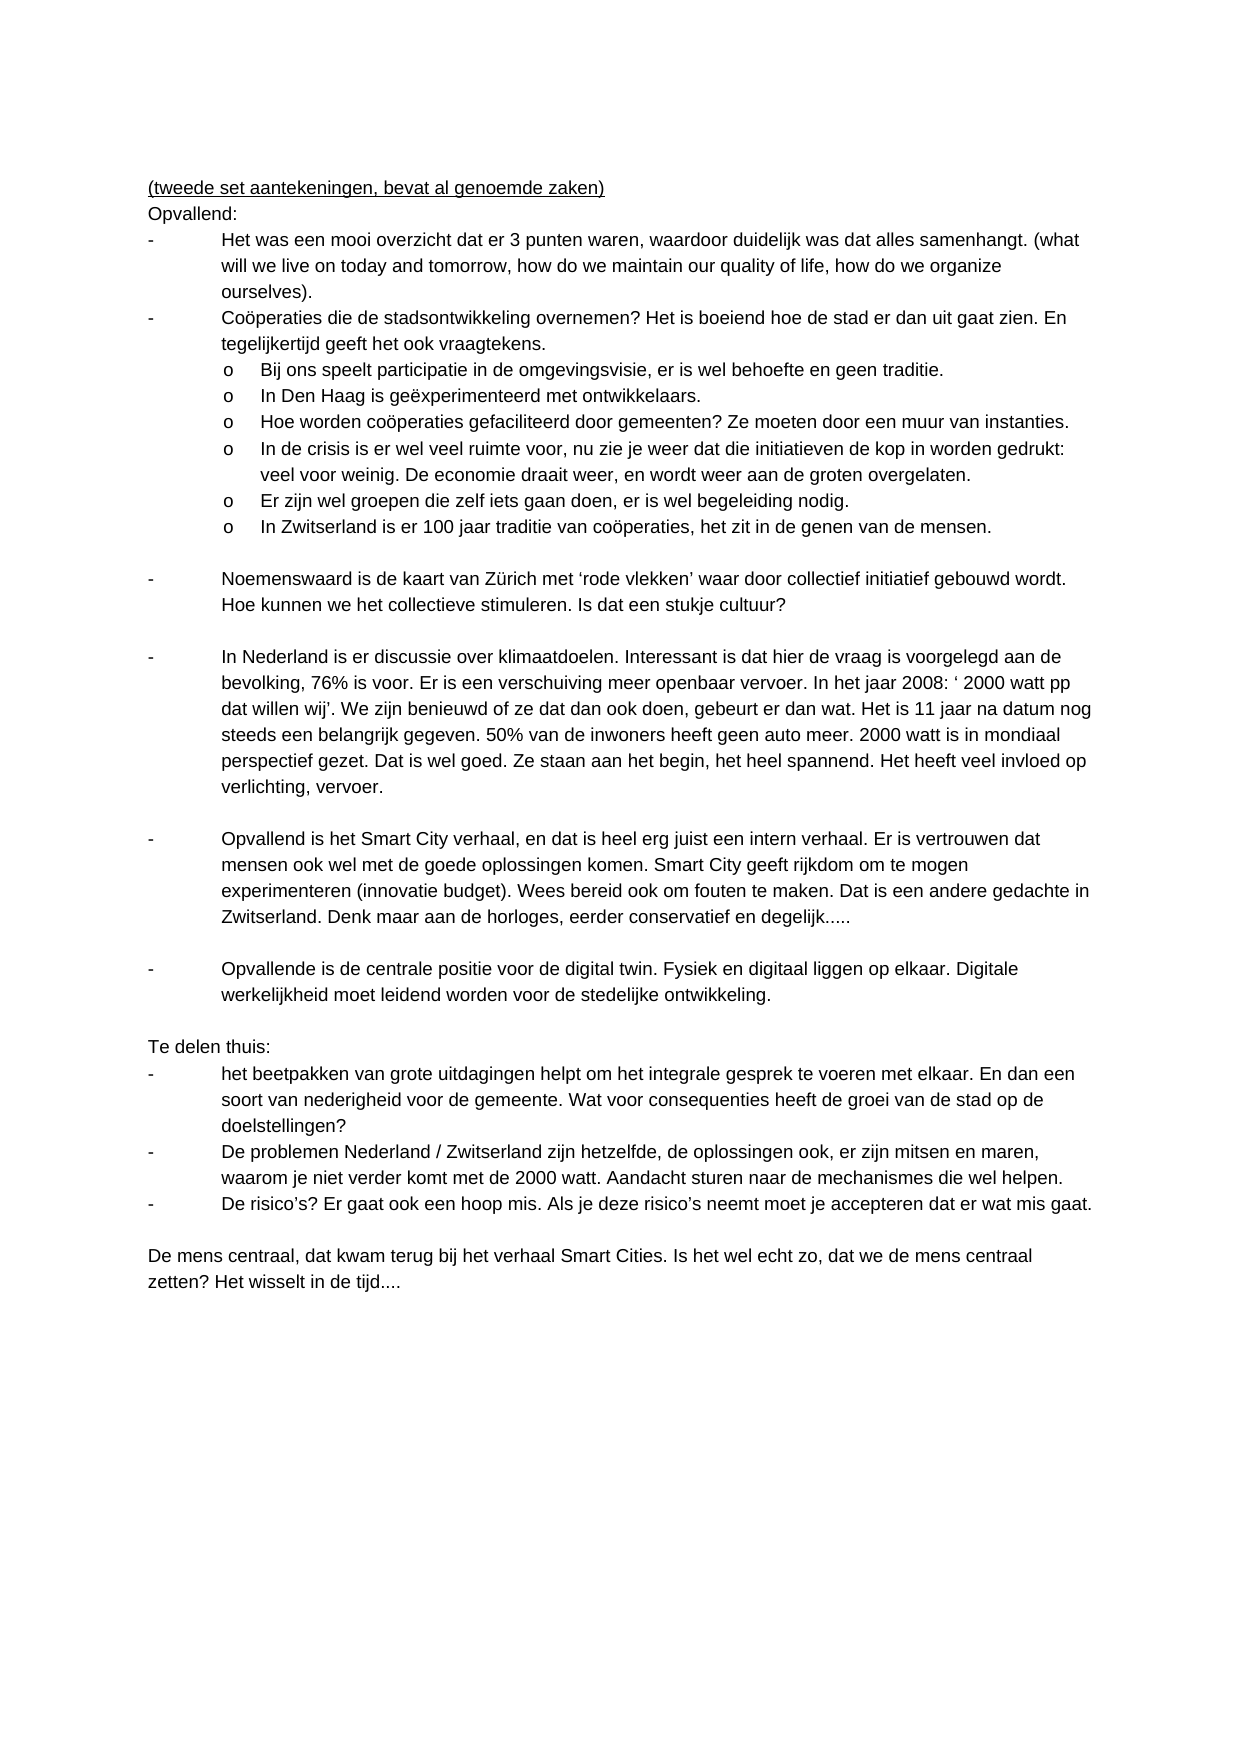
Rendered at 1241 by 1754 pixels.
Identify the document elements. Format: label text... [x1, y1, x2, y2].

list De risico’s? Er gaat ook een hoop mis. Als je deze risico’s neemt moet je accepteren dat er wat mis gaat. [148, 1189, 1093, 1215]
text Te delen thuis: [148, 1033, 1093, 1059]
list Het was een mooi overzicht dat er 3 punten waren, waardoor duidelijk was dat alles samenhangt. (what will we live on today and tomorrow, how do we maintain our quality of life, how do we organize ourselves). [148, 226, 1093, 304]
list Noemenswaard is de kaart van Zürich met ‘rode vlekken’ waar door collectief initiatief gebouwd wordt. Hoe kunnen we het collectieve stimuleren. Is dat een stukje cultuur? [148, 564, 1093, 616]
list De problemen Nederland / Zwitserland zijn hetzelfde, de oplossingen ook, er zijn mitsen en maren, waarom je niet verder komt met de 2000 watt. Aandacht sturen naar de mechanismes die wel helpen. [148, 1137, 1093, 1189]
list In Zwitserland is er 100 jaar traditie van coöperaties, het zit in de genen van de mensen. [223, 512, 1093, 538]
list In Den Haag is geëxperimenteerd met ontwikkelaars. [223, 382, 1093, 408]
list Coöperaties die de stadsontwikkeling overnemen? Het is boeiend hoe de stad er dan uit gaat zien. En tegelijkertijd geeft het ook vraagtekens. [148, 304, 1093, 356]
list In Nederland is er discussie over klimaatdoelen. Interessant is dat hier de vraag is voorgelegd aan de bevolking, 76% is voor. Er is een verschuiving meer openbaar vervoer. In het jaar 2008: ‘ 2000 watt pp dat willen wij’. We zijn benieuwd of ze dat dan ook doen, gebeurt er dan wat. Het is 11 jaar na datum nog steeds een belangrijk gegeven. 50% van de inwoners heeft geen auto meer. 2000 watt is in mondiaal perspectief gezet. Dat is wel goed. Ze staan aan het begin, het heel spannend. Het heeft veel invloed op verlichting, vervoer. [148, 642, 1093, 799]
list Bij ons speelt participatie in de omgevingsvisie, er is wel behoefte en geen traditie. [223, 356, 1093, 382]
list Er zijn wel groepen die zelf iets gaan doen, er is wel begeleiding nodig. [223, 486, 1093, 512]
list In de crisis is er wel veel ruimte voor, nu zie je weer dat die initiatieven de kop in worden gedrukt: veel voor weinig. De economie draait weer, en wordt weer aan de groten overgelaten. [223, 434, 1093, 486]
text De mens centraal, dat kwam terug bij het verhaal Smart Cities. Is het wel echt zo, dat we de mens centraal zetten? Het wisselt in de tijd.... [148, 1241, 1093, 1293]
list Hoe worden coöperaties gefaciliteerd door gemeenten? Ze moeten door een muur van instanties. [223, 408, 1093, 434]
list Opvallend is het Smart City verhaal, en dat is heel erg juist een intern verhaal. Er is vertrouwen dat mensen ook wel met de goede oplossingen komen. Smart City geeft rijkdom om te mogen experimenteren (innovatie budget). Wees bereid ook om fouten te maken. Dat is een andere gedachte in Zwitserland. Denk maar aan de horloges, eerder conservatief en degelijk..... [148, 825, 1093, 929]
list het beetpakken van grote uitdagingen helpt om het integrale gesprek te voeren met elkaar. En dan een soort van nederigheid voor de gemeente. Wat voor consequenties heeft de groei van de stad op de doelstellingen? [148, 1059, 1093, 1137]
text Opvallend: [148, 200, 1093, 226]
text (tweede set aantekeningen, bevat al genoemde zaken) [148, 174, 1093, 200]
list Opvallende is de centrale positie voor de digital twin. Fysiek en digitaal liggen op elkaar. Digitale werkelijkheid moet leidend worden voor de stedelijke ontwikkeling. [148, 955, 1093, 1007]
